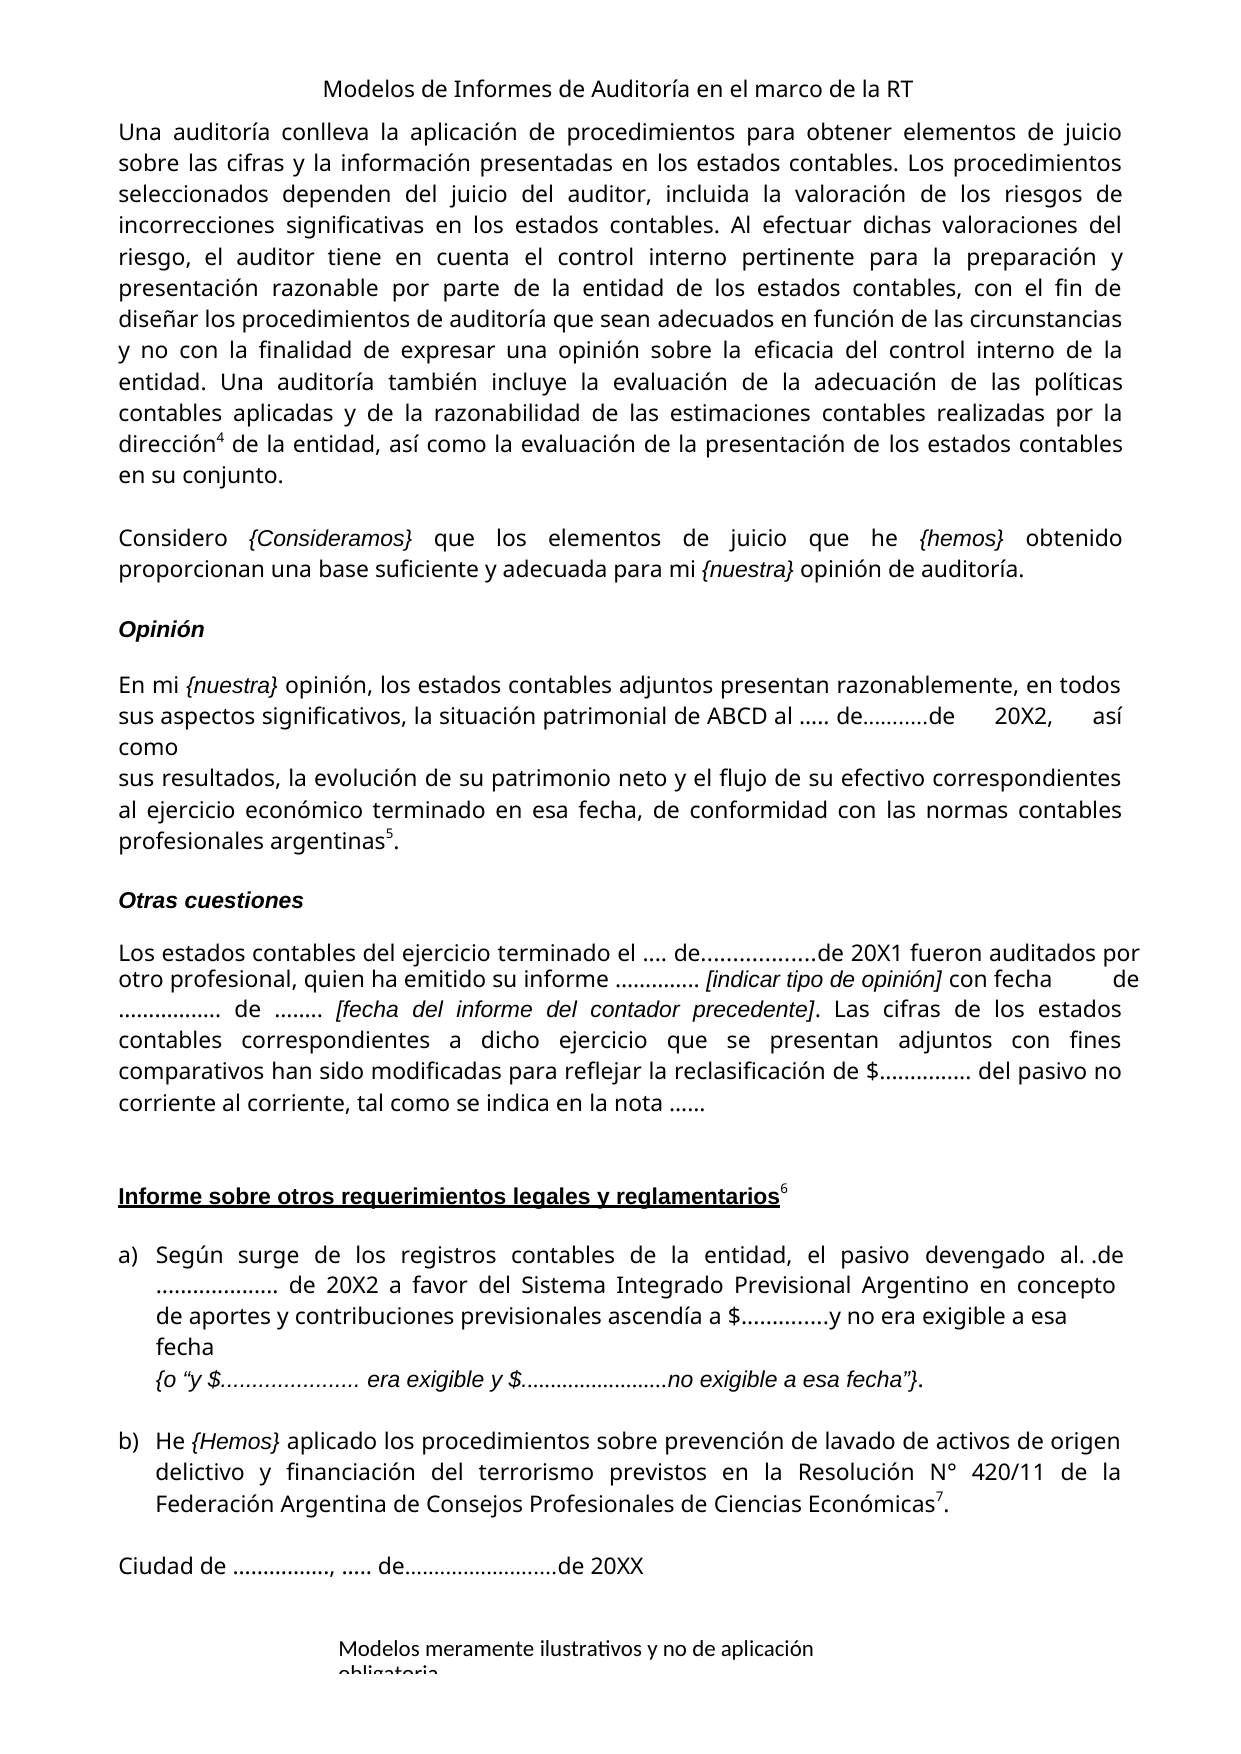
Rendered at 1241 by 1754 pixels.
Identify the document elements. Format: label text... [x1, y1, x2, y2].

text Una auditoría conlleva la aplicación de procedimientos para obtener elementos de juicio sobre las cifras y la información presentadas en los estados contables. Los procedimientos seleccionados dependen del juicio del auditor, incluida la valoración de los riesgos de incorrecciones significativas en los estados contables. Al efectuar dichas valoraciones del riesgo, el auditor tiene en cuenta el control interno pertinente para la preparación y presentación razonable por parte de la entidad de los estados contables, con el fin de diseñar los procedimientos de auditoría que sean adecuados en función de las circunstancias y no con la finalidad de expresar una opinión sobre la eficacia del control interno de la entidad. Una auditoría también incluye la evaluación de la adecuación de las políticas contables aplicadas y de la razonabilidad de las estimaciones contables realizadas por la dirección4 de la entidad, así como la evaluación de la presentación de los estados contables en su conjunto. [118, 116, 1123, 491]
text …………….. de …….. [fecha del informe del contador precedente]. Las cifras de los estados contables correspondientes a dicho ejercicio que se presentan adjuntos con fines comparativos han sido modificadas para reflejar la reclasificación de $............... del pasivo no corriente al corriente, tal como se indica en la nota …… [118, 993, 1122, 1118]
text sus resultados, la evolución de su patrimonio neto y el flujo de su efectivo correspondientes al ejercicio económico terminado en esa fecha, de conformidad con las normas contables profesionales argentinas5. [118, 762, 1123, 856]
text Ciudad de ……………., ….. de de 20XX [118, 1550, 1146, 1581]
text otro profesional, quien ha emitido su informe ………….. [indicar tipo de opinión] con fecha de [118, 966, 1146, 993]
subtitle Opinión [118, 616, 1146, 642]
list He {Hemos} aplicado los procedimientos sobre prevención de lavado de activos de origen delictivo y financiación del terrorismo previstos en la Resolución N° 420/11 de la Federación Argentina de Consejos Profesionales de Ciencias Económicas7. [118, 1425, 1122, 1519]
subtitle Otras cuestiones [118, 887, 1146, 914]
subtitle Informe sobre otros requerimientos legales y reglamentarios6 [118, 1180, 1146, 1211]
text Considero {Consideramos} que los elementos de juicio que he {hemos} obtenido proporcionan una base suficiente y adecuada para mi {nuestra} opinión de auditoría. [118, 522, 1123, 584]
list Según surge de los registros contables de la entidad, el pasivo devengado al de [118, 1242, 1146, 1269]
text En mi {nuestra} opinión, los estados contables adjuntos presentan razonablemente, en todos sus aspectos significativos, la situación patrimonial de ABCD al ….. de de 20X2, así como [118, 668, 1122, 762]
text .................... de 20X2 a favor del Sistema Integrado Previsional Argentino en concepto de aportes y contribuciones previsionales ascendía a $. y no era exigible a esa fecha [156, 1269, 1122, 1362]
text Los estados contables del ejercicio terminado el .... de de 20X1 fueron auditados por [118, 940, 1146, 966]
text {o “y $...................... era exigible y $. no exigible a esa fecha”}. [156, 1362, 1146, 1394]
